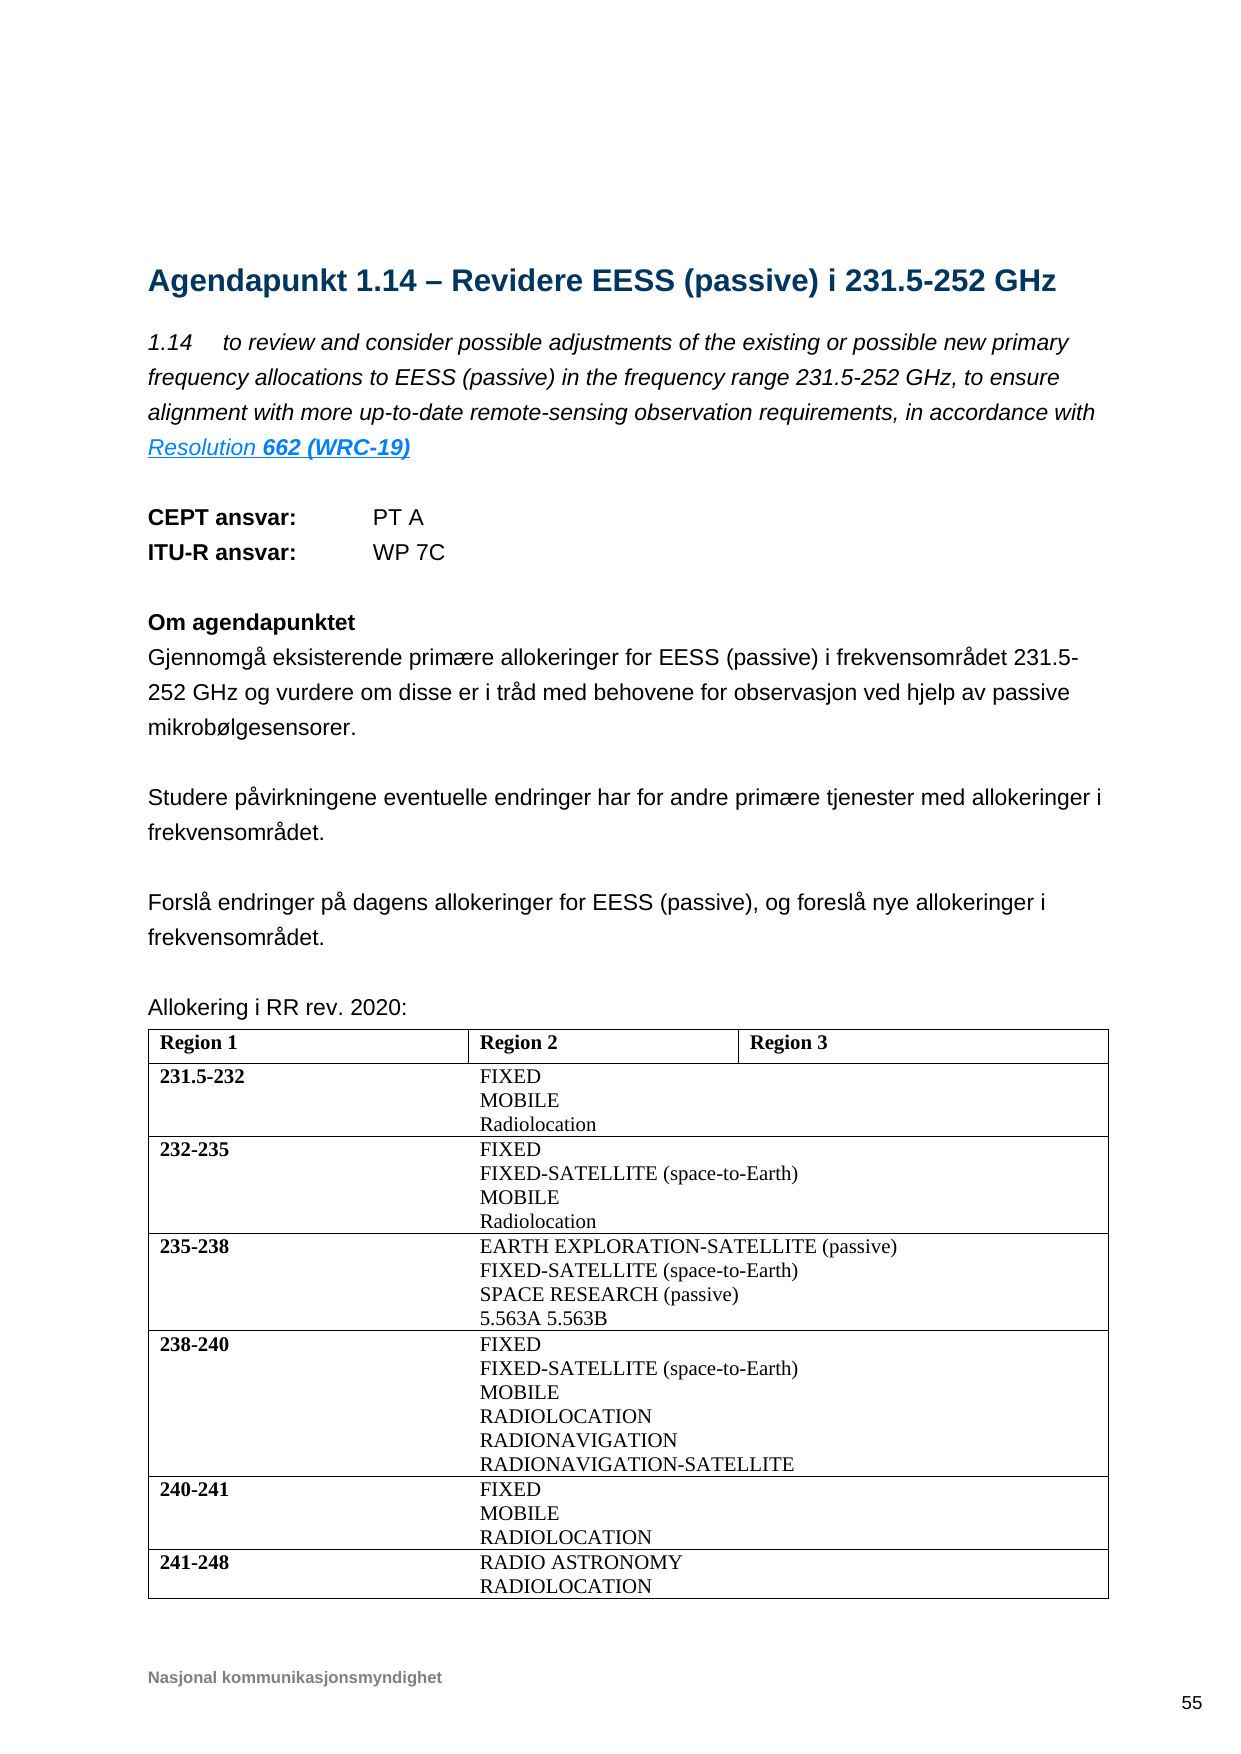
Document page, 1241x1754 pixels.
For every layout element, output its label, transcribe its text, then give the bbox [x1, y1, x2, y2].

table_cell FIXED MOBILE RADIOLOCATION [468, 1477, 1108, 1549]
subtitle Agendapunkt 1.14 – Revidere EESS (passive) i 231.5-252 GHz [148, 262, 1110, 298]
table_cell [468, 1550, 1108, 1598]
table_cell FIXED FIXED-SATELLITE (space-to-Earth) MOBILE RADIOLOCATION RADIONAVIGATION RADIONAVIGATION-SATELLITE [468, 1331, 1108, 1476]
table_cell 241-248 [149, 1550, 468, 1598]
text ITU-R ansvar: WP 7C [148, 539, 1110, 565]
table_cell 231.5-232 [149, 1064, 468, 1136]
text 1.14 to review and consider possible adjustments of the existing or possible new primary frequency allocations to EESS (passive) in the frequency range 231.5-252 GHz, to ensure alignment with more up-to-date remote-sensing observation requirements, in accordance with Resolution 662 (WRC-​19) [148, 329, 1110, 460]
table_cell 240-241 [149, 1477, 468, 1549]
table_cell 232-235 [149, 1137, 468, 1233]
table_cell 238-240 [149, 1331, 468, 1476]
text CEPT ansvar: PT A [148, 504, 1110, 530]
text Om agendapunktet [148, 609, 1110, 635]
table_header Region 3 [739, 1030, 1108, 1063]
table_header Region 2 [469, 1030, 738, 1063]
table_cell FIXED MOBILE Radiolocation [468, 1064, 1108, 1136]
text Studere påvirkningene eventuelle endringer har for andre primære tjenester med allokeringer i frekvensområdet. [148, 784, 1110, 845]
text Allokering i RR rev. 2020: [148, 994, 1110, 1020]
table_cell EARTH EXPLORATION-SATELLITE (passive) FIXED-SATELLITE (space-to-Earth) SPACE RESEARCH (passive) 5.563A 5.563B [468, 1234, 1108, 1330]
table_cell 235-238 [149, 1234, 468, 1330]
text Gjennomgå eksisterende primære allokeringer for EESS (passive) i frekvensområdet 231.5-252 GHz og vurdere om disse er i tråd med behovene for observasjon ved hjelp av passive mikrobølgesensorer. [148, 644, 1110, 740]
table_header Region 1 [149, 1030, 468, 1063]
text Forslå endringer på dagens allokeringer for EESS (passive), og foreslå nye allokeringer i frekvensområdet. [148, 889, 1110, 950]
table_cell FIXED FIXED-SATELLITE (space-to-Earth) MOBILE Radiolocation [468, 1137, 1108, 1233]
